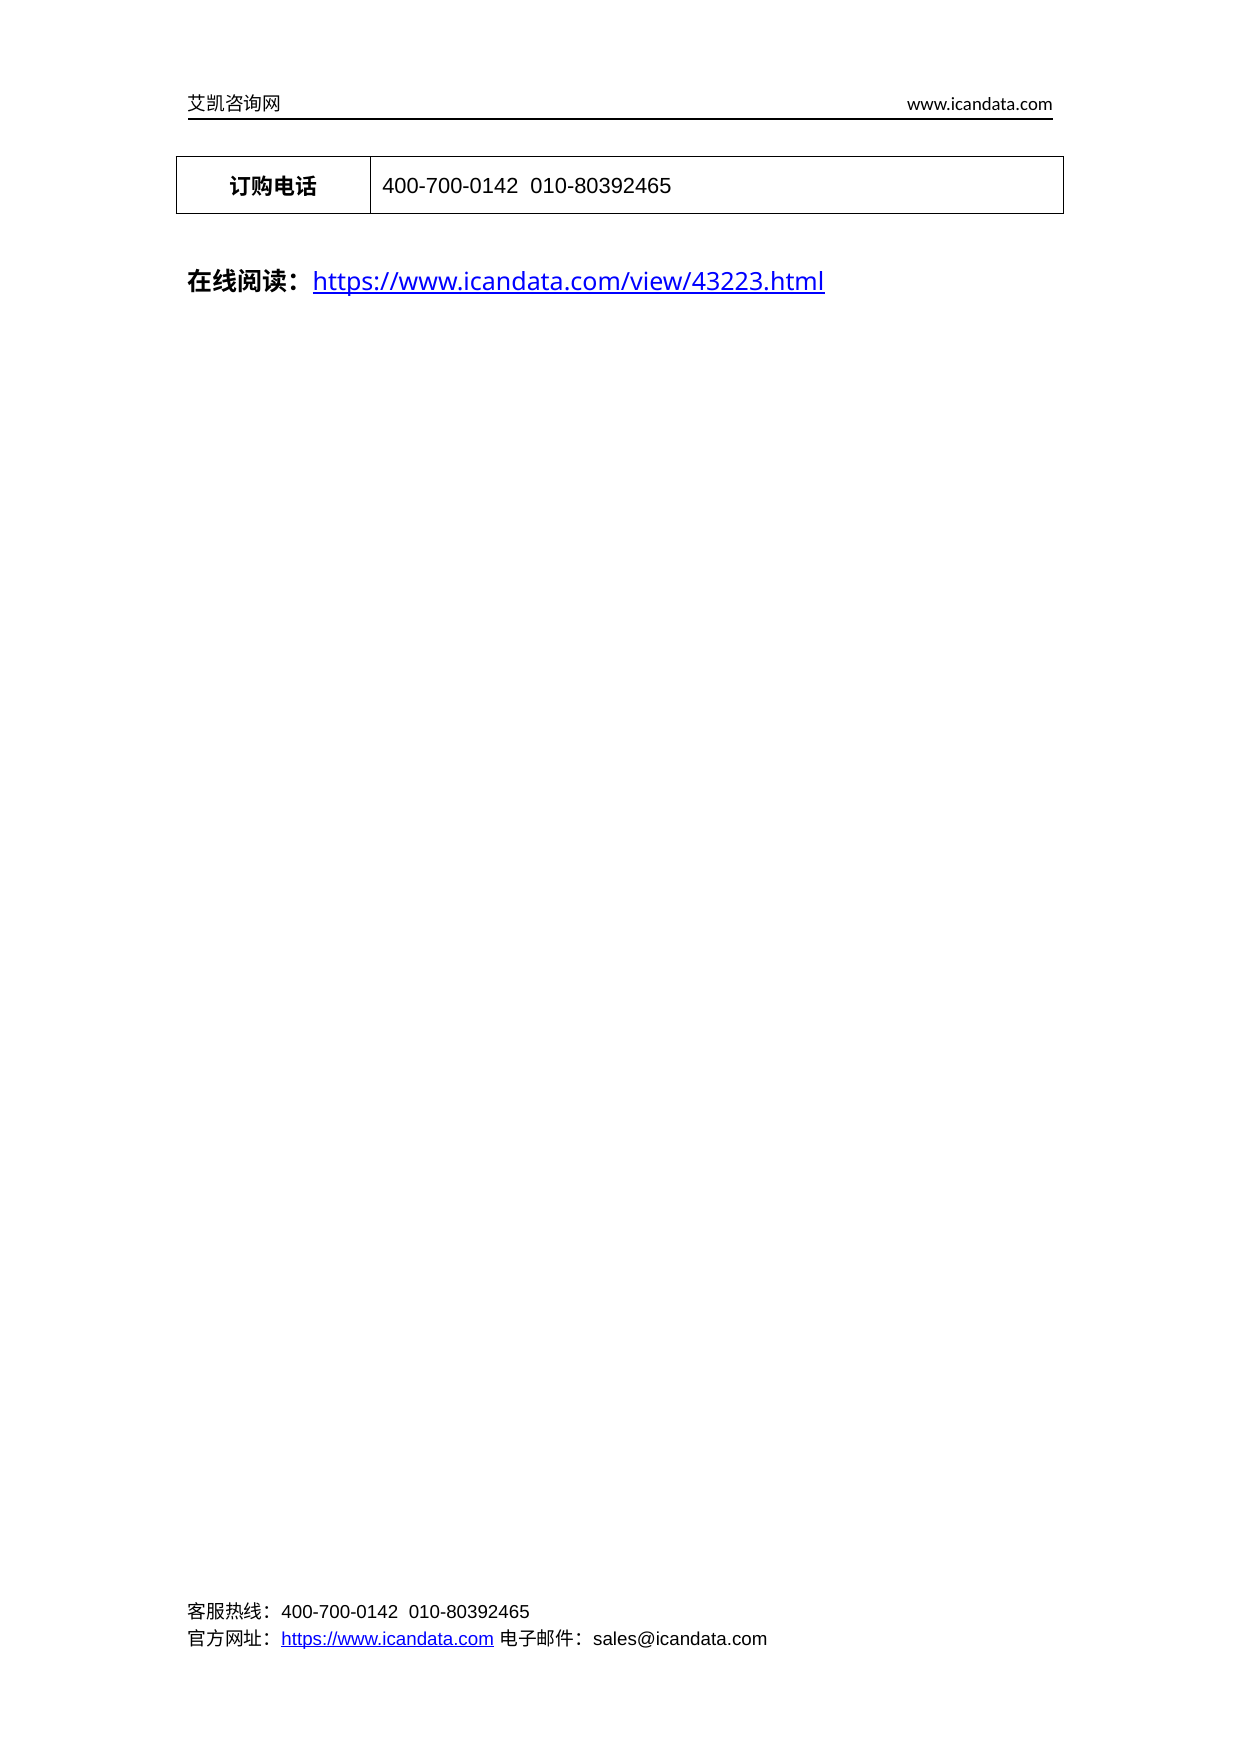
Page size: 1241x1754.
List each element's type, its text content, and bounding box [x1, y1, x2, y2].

table_cell 400-700-0142 010-80392465 [371, 157, 1063, 213]
table_cell 订购电话 [177, 157, 370, 213]
text 在线阅读：https://www.icandata.com/view/43223.html [187, 247, 1053, 312]
